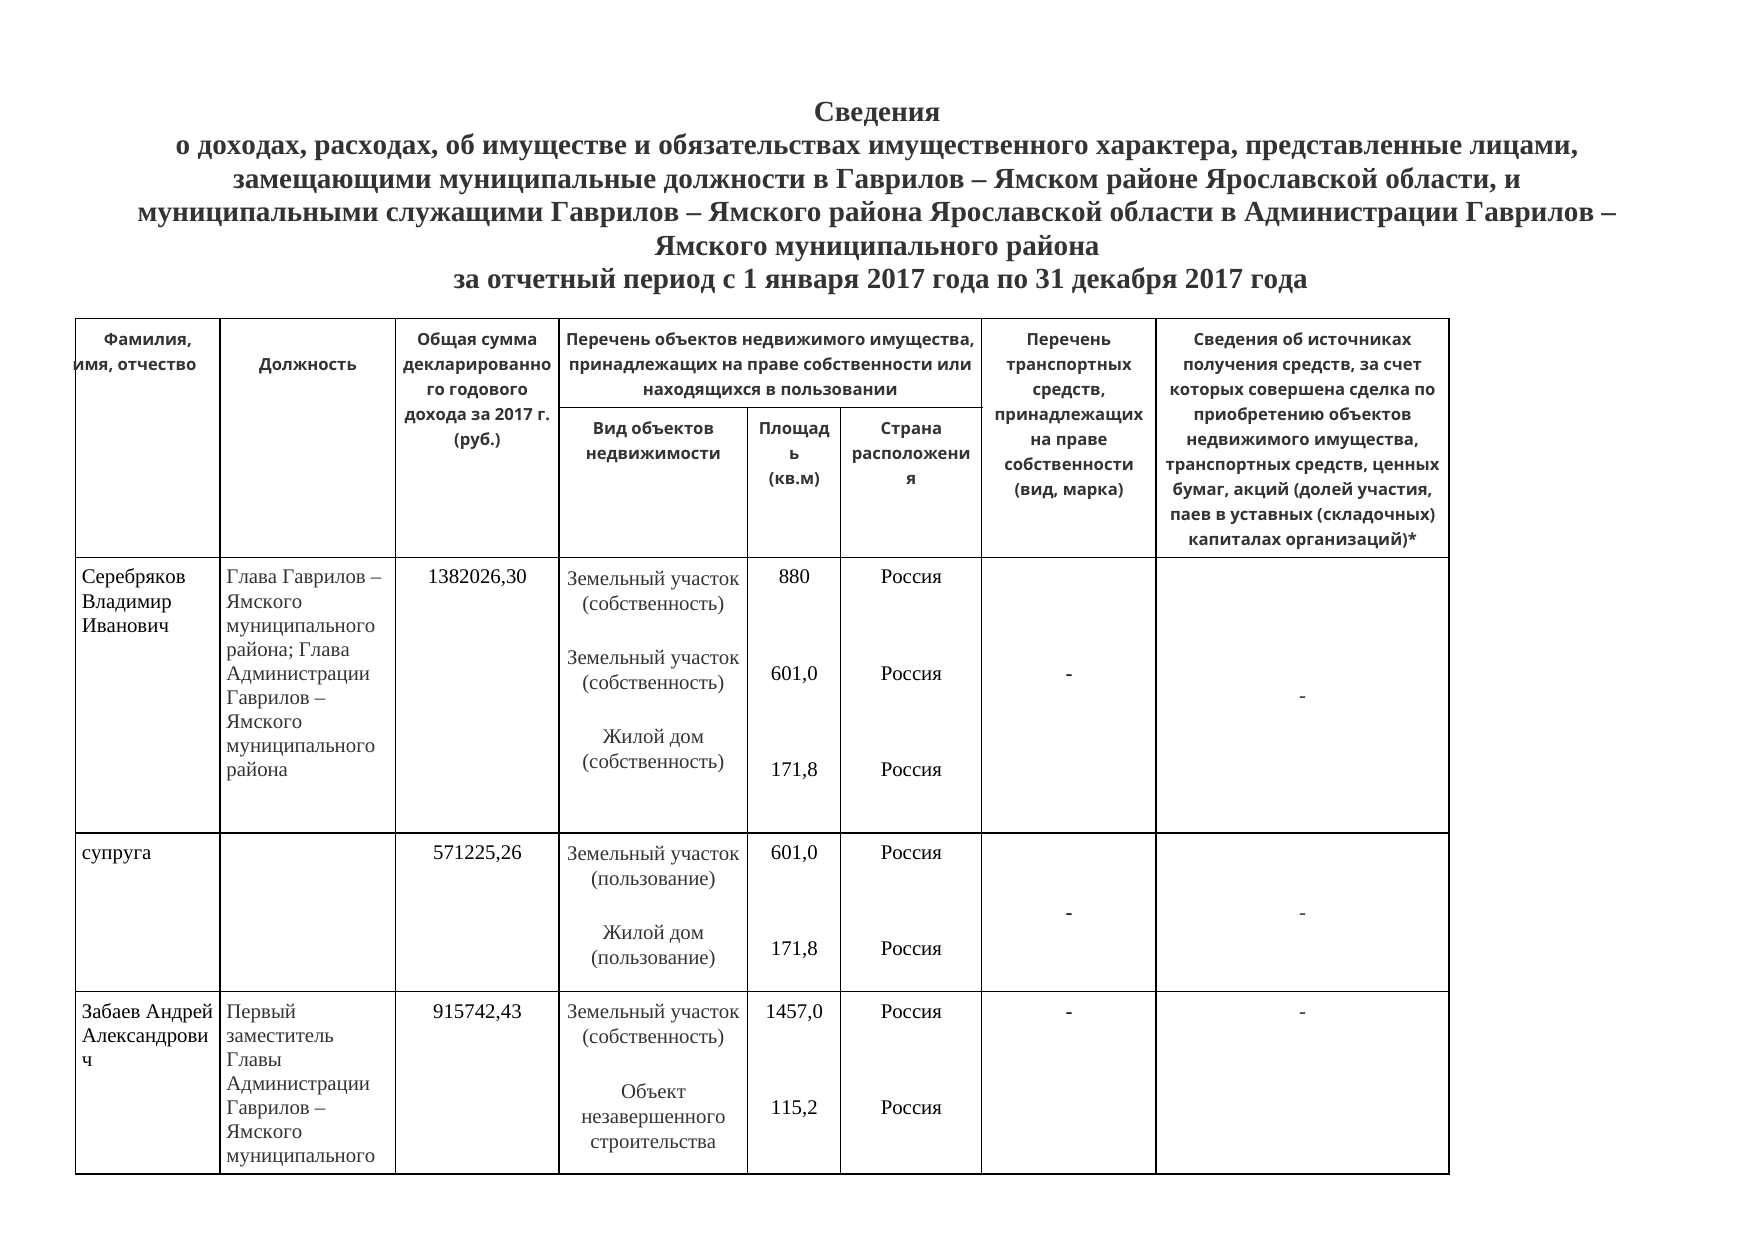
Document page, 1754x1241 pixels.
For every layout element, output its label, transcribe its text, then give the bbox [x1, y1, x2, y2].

table_header Общая сумма декларированного годового дохода за 2017 г. (руб.) [396, 319, 558, 557]
table_cell Россия Россия [841, 834, 981, 991]
table_cell - [1157, 834, 1448, 991]
table_cell 1457,0 115,2 46,0 [748, 992, 840, 1173]
table_header Перечень объектов недвижимого имущества, принадлежащих на праве собственности или находящихся в пользовании [560, 319, 981, 407]
table_cell Площадь (кв.м) [748, 408, 840, 557]
table_cell 1382026,30 [396, 558, 558, 832]
text Сведения [118, 94, 1636, 127]
table_cell Страна расположения [841, 408, 981, 557]
table_cell 880 601,0 171,8 [748, 558, 840, 832]
table_cell Глава Гаврилов – Ямского муниципального района; Глава Администрации Гаврилов – Ямского муниципального района [221, 558, 395, 832]
text за отчетный период с 1 января 2017 года по 31 декабря 2017 года [118, 261, 1636, 295]
table_cell - [1157, 992, 1448, 1173]
table_cell - [982, 558, 1155, 832]
table_cell Россия Россия Россия [841, 558, 981, 832]
table_header Фамилия, имя, отчество [76, 319, 219, 557]
table_header Сведения об источниках получения средств, за счет которых совершена сделка по приобретению объектов недвижимого имущества, транспортных средств, ценных бумаг, акций (долей участия, паев в уставных (складочных) капиталах организаций)* [1157, 319, 1448, 557]
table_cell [841, 992, 981, 1173]
table_header Перечень транспортных средств, принадлежащих на праве собственности (вид, марка) [982, 319, 1155, 557]
table_cell Серебряков Владимир Иванович [76, 558, 219, 832]
table_cell 915742,43 [396, 992, 558, 1173]
table_cell Земельный участок (пользование) Жилой дом (пользование) [560, 834, 747, 991]
table_cell - [982, 992, 1155, 1173]
table_cell супруга [76, 834, 219, 991]
table_cell - [1157, 558, 1448, 832]
table_cell Вид объектов недвижимости [560, 408, 747, 557]
table_cell 601,0 171,8 [748, 834, 840, 991]
table_cell Земельный участок (собственность) Земельный участок (собственность) Жилой дом (собственность) [560, 558, 747, 832]
text о доходах, расходах, об имуществе и обязательствах имущественного характера, представленные лицами, замещающими муниципальные должности в Гаврилов – Ямском районе Ярославской области, и муниципальными служащими Гаврилов – Ямского района Ярославской области в Администрации Гаврилов – Ямского муниципального района [118, 127, 1636, 261]
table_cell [76, 992, 219, 1173]
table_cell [221, 992, 395, 1173]
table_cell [560, 992, 747, 1173]
table_cell 571225,26 [396, 834, 558, 991]
table_header Должность [221, 319, 395, 557]
table_cell - [982, 834, 1155, 991]
table_cell [221, 834, 395, 991]
